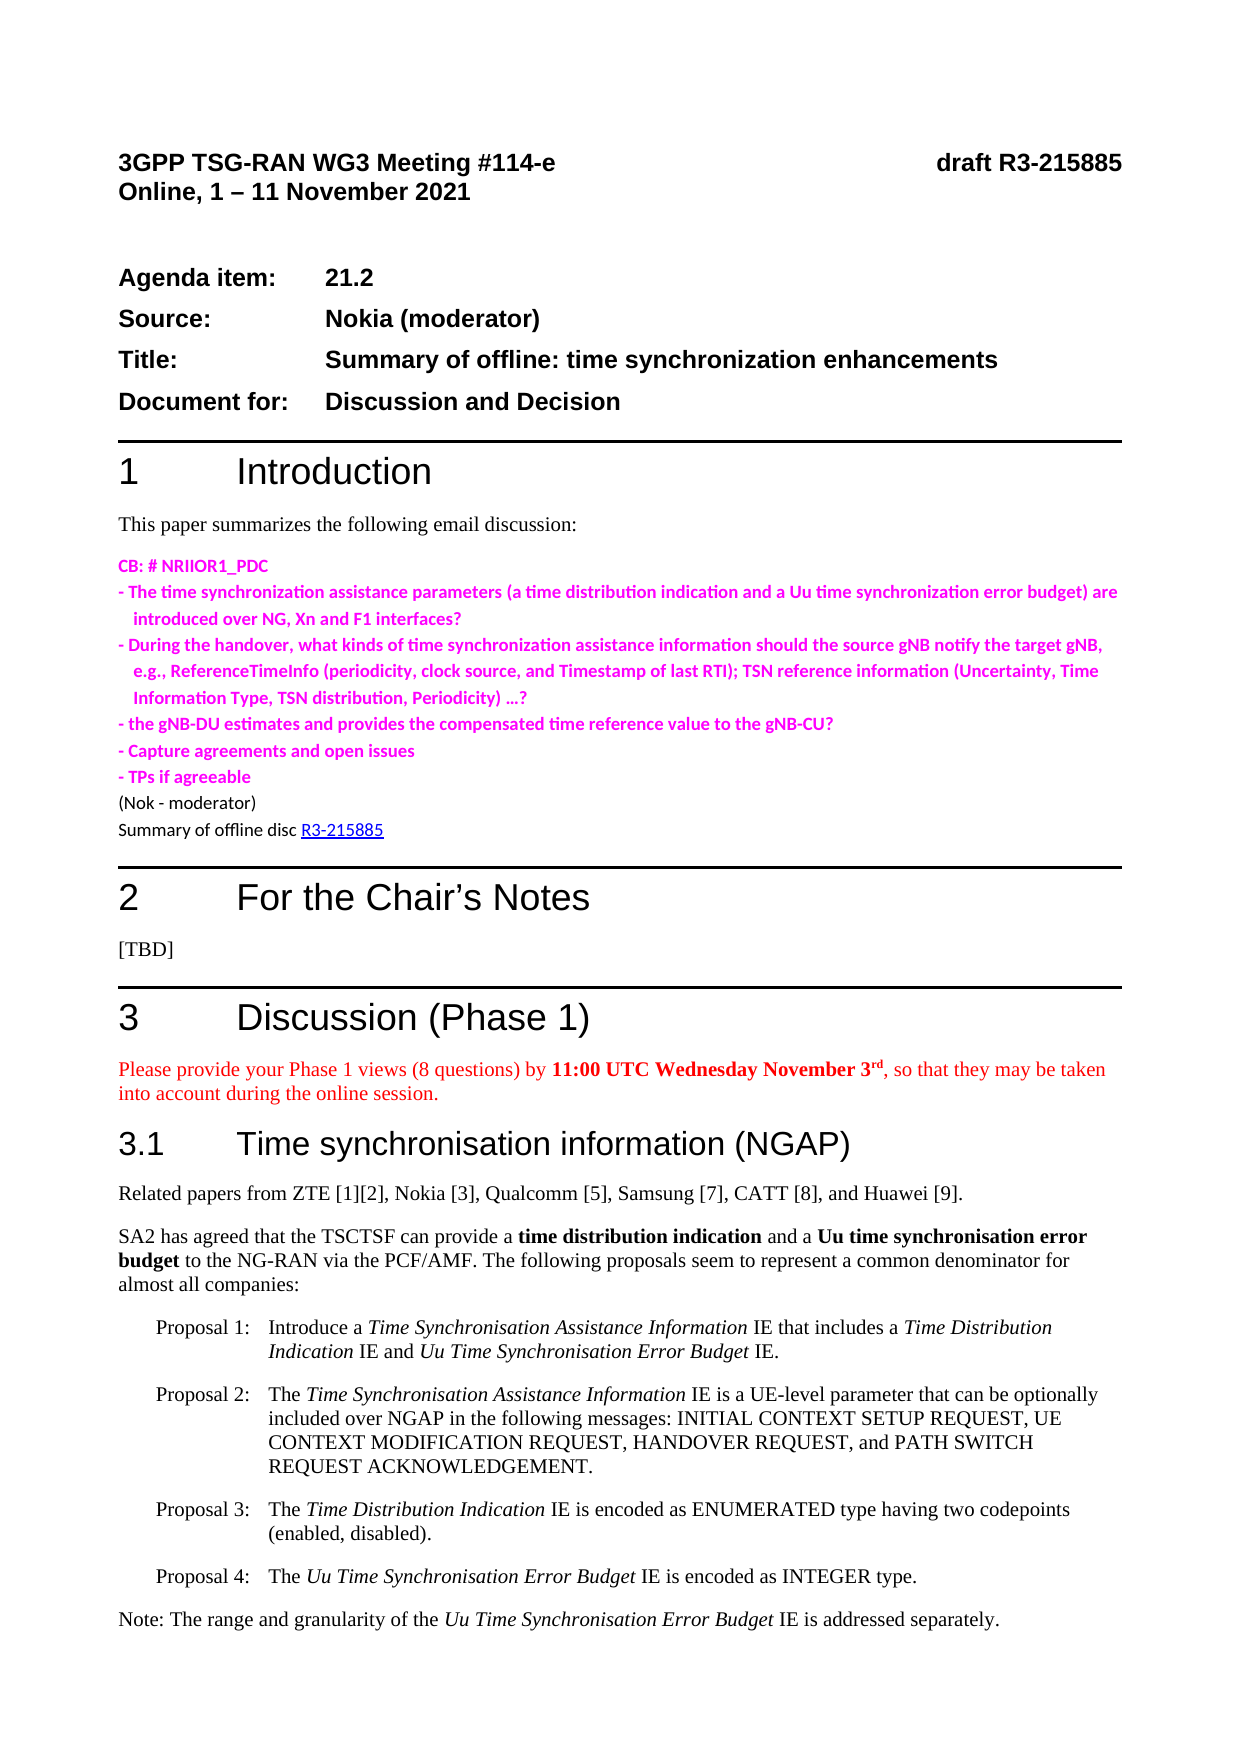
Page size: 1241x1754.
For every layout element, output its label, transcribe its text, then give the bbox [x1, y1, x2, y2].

text Source: Nokia (moderator) [118, 304, 1122, 333]
text Note: The range and granularity of the Uu Time Synchronisation Error Budget IE is addressed separately. [118, 1607, 1122, 1631]
text Proposal 2: The Time Synchronisation Assistance Information IE is a UE-level parameter that can be optionally included over NGAP in the following messages: INITIAL CONTEXT SETUP REQUEST, UE CONTEXT MODIFICATION REQUEST, HANDOVER REQUEST, and PATH SWITCH REQUEST ACKNOWLEDGEMENT. [156, 1382, 1122, 1478]
text CB: # NRIIOR1_PDC [118, 554, 1122, 577]
text Proposal 1: Introduce a Time Synchronisation Assistance Information IE that includes a Time Distribution Indication IE and Uu Time Synchronisation Error Budget IE. [156, 1315, 1122, 1363]
text Document for: Discussion and Decision [118, 386, 1122, 415]
subtitle 1 Introduction [118, 443, 1122, 493]
text (Nok - moderator) [118, 791, 1122, 814]
text Proposal 3: The Time Distribution Indication IE is encoded as ENUMERATED type having two codepoints (enabled, disabled). [156, 1497, 1122, 1545]
subtitle 3 Discussion (Phase 1) [118, 989, 1122, 1038]
text Agenda item: 21.2 [118, 263, 1122, 291]
text - The time synchronization assistance parameters (a time distribution indication and a Uu time synchronization error budget) are introduced over NG, Xn and F1 interfaces? [118, 581, 1122, 630]
text - the gNB-DU estimates and provides the compensated time reference value to the gNB-CU? [118, 712, 1122, 735]
text Title: Summary of offline: time synchronization enhancements [118, 345, 1122, 374]
subtitle 2 For the Chair’s Notes [118, 869, 1122, 918]
text Summary of offline disc R3-215885 [118, 818, 1122, 841]
text Please provide your Phase 1 views (8 questions) by 11:00 UTC Wednesday November 3rd, so that they may be taken into account during the online session. [118, 1057, 1122, 1105]
text [TBD] [118, 937, 1122, 961]
text Proposal 4: The Uu Time Synchronisation Error Budget IE is encoded as INTEGER type. [156, 1564, 1122, 1588]
text SA2 has agreed that the TSCTSF can provide a time distribution indication and a Uu time synchronisation error budget to the NG-RAN via the PCF/AMF. The following proposals seem to represent a common denominator for almost all companies: [118, 1224, 1122, 1296]
text 3GPP TSG-RAN WG3 Meeting #114-e draft R3-215885 [118, 148, 1122, 176]
text This paper summarizes the following email discussion: [118, 511, 1122, 536]
text - Capture agreements and open issues [118, 739, 1122, 762]
text Online, 1 – 11 November 2021 [118, 176, 1122, 205]
text - During the handover, what kinds of time synchronization assistance information should the source gNB notify the target gNB, e.g., ReferenceTimeInfo (periodicity, clock source, and Timestamp of last RTI); TSN reference information (Uncertainty, Time Information Type, TSN distribution, Periodicity) …? [118, 633, 1122, 709]
text Related papers from ZTE [1][2], Nokia [3], Qualcomm [5], Samsung [7], CATT [8], and Huawei [9]. [118, 1181, 1122, 1205]
subtitle 3.1 Time synchronisation information (NGAP) [118, 1124, 1122, 1163]
text - TPs if agreeable [118, 765, 1122, 788]
